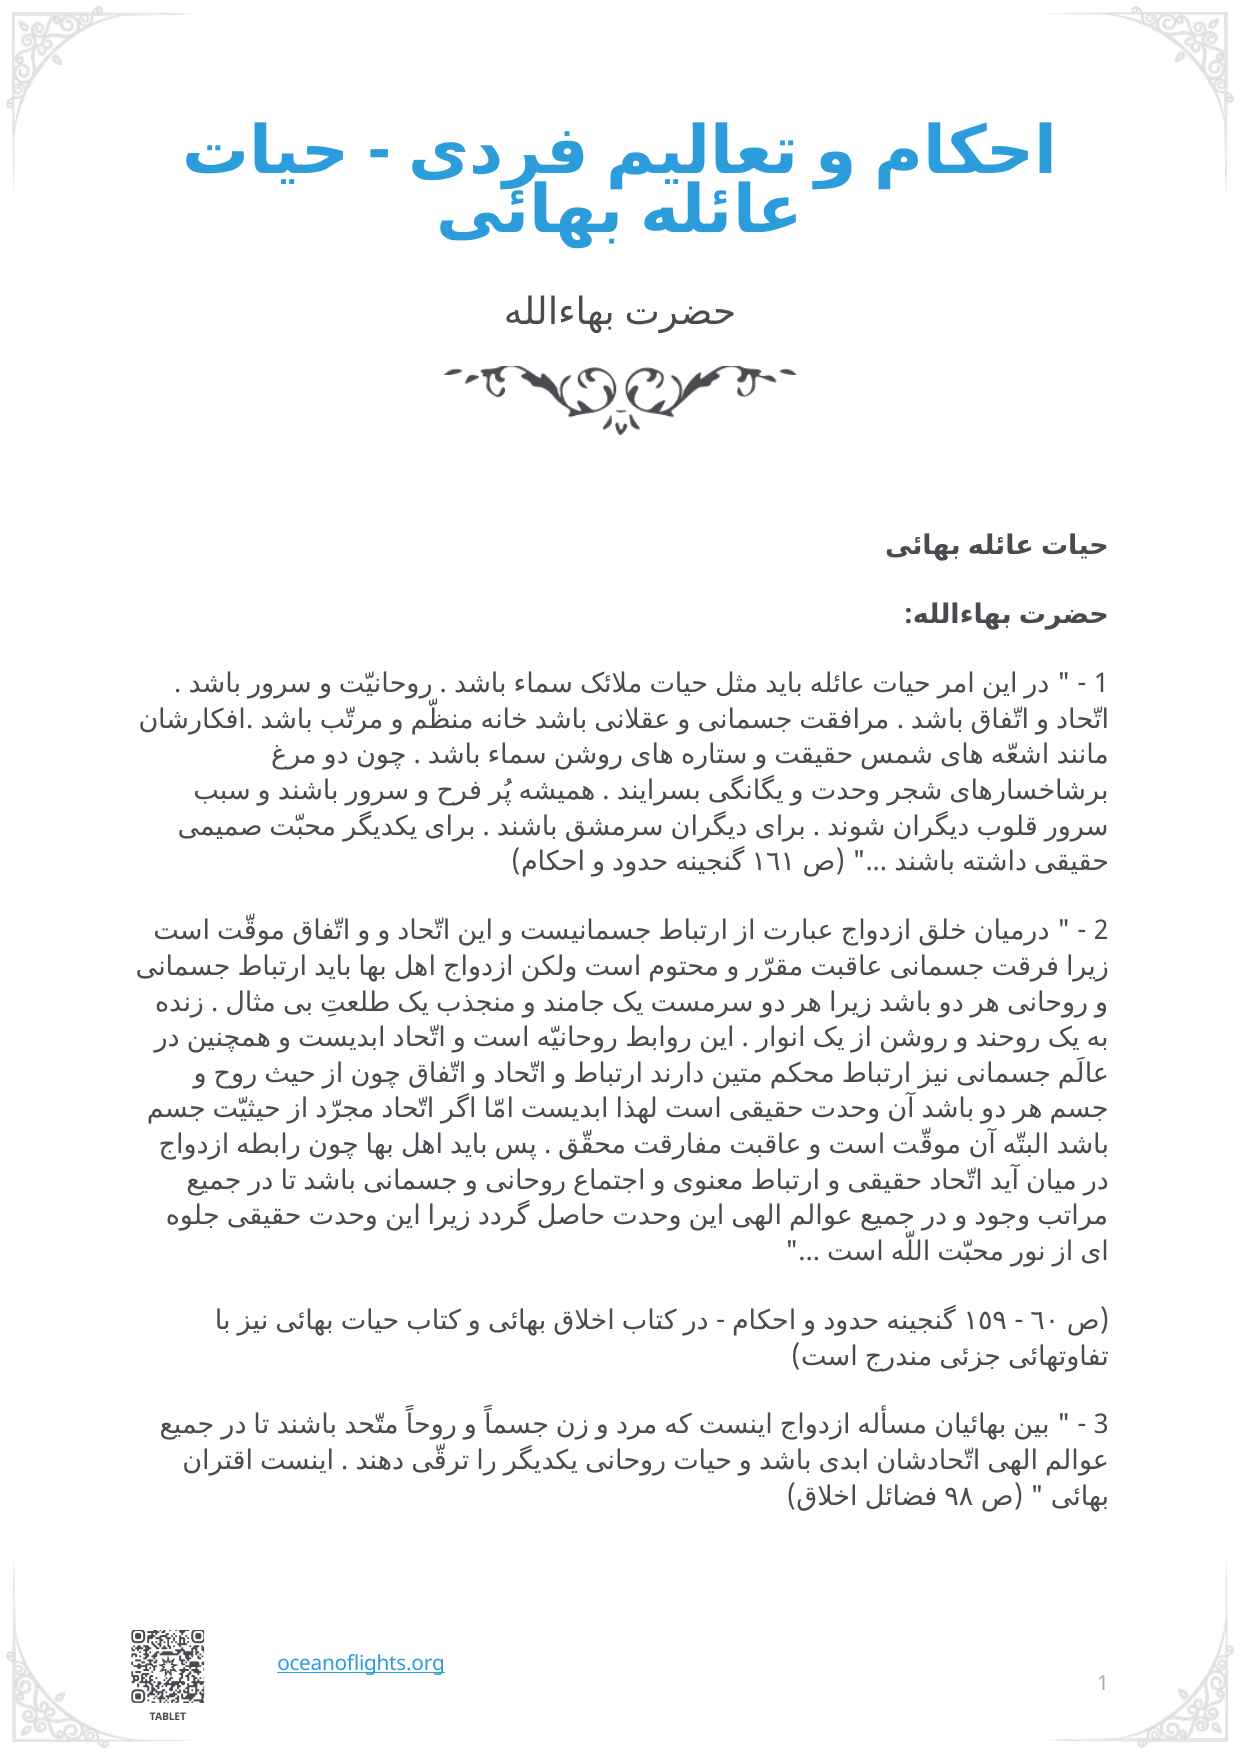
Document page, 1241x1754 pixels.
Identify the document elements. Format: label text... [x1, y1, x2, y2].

picture [6, 1560, 205, 1748]
text 2 - " درميان خلق ازدواج عبارت از ارتباط جسمانيست و اين اتّحاد و و اتّفاق موقّت است زيرا فرقت جسمانی عاقبت مقرّر و محتوم است ولکن ازدواج اهل بها بايد ارتباط جسمانی و روحانی هر دو باشد زيرا هر دو سرمست يک جامند و منجذب يک طلعتِ بی مثال . زنده به يک روحند و روشن از يک انوار . اين روابط روحانيّه است و اتّحاد ابديست و همچنين در عالَم جسمانی نيز ارتباط محکم متين دارند ارتباط و اتّحاد و اتّفاق چون از حيث روح و جسم هر دو باشد آن وحدت حقيقی است لهذا ابديست امّا اگر اتّحاد مجرّد از حيثيّت جسم باشد البتّه آن موقّت است و عاقبت مفارقت محقّق . پس بايد اهل بها چون رابطه ازدواج در ميان آيد اتّحاد حقيقی و ارتباط معنوی و اجتماع روحانی و جسمانی باشد تا در جميع مراتب وجود و در جميع عوالم الهی اين وحدت حاصل گردد زيرا اين وحدت حقيقی جلوه ای از نور محبّت اللّه است ..." [131, 916, 1109, 1271]
text (ص ٦٠ - ١٥٩ گنجينه حدود و احکام - در کتاب اخلاق بهائی و کتاب حيات بهائی نيز با تفاوتهائی جزئی مندرج است) [131, 1305, 1109, 1376]
text حضرت بهاءالله [131, 293, 1109, 333]
picture [1046, 6, 1234, 194]
picture [6, 6, 194, 194]
text حضرت بهاءالله: [131, 599, 1109, 635]
text 1 - " در اين امر حيات عائله بايد مثل حيات ملائک سماء باشد . روحانيّت و سرور باشد . اتّحاد و اتّفاق باشد . مرافقت جسمانی و عقلانی باشد خانه منظّم و مرتّب باشد .افکارشان مانند اشعّه های شمس حقيقت و ستاره های روشن سماء باشد . چون دو مرغ برشاخسارهای شجر وحدت و يگانگی بسرايند . هميشه پُر فرح و سرور باشند و سبب سرور قلوب ديگران شوند . برای ديگران سرمشق باشند . برای يکديگر محبّت صميمی حقيقی داشته باشند ..." (ص ١٦١ گنجينه حدود و احکام) [131, 668, 1109, 882]
picture [444, 366, 797, 435]
text حيات عائله بهائی [131, 531, 1109, 566]
text 3 - " بين بهائيان مسأله ازدواج اينست که مرد و زن جسماً و روحاً متّحد باشند تا در جميع عوالم الهی اتّحادشان ابدی باشد و حيات روحانی يکديگر را ترقّی دهند . اينست اقتران بهائی " (ص ٩٨ فضائل اخلاق) [131, 1410, 1109, 1516]
picture [1046, 1560, 1234, 1748]
title احكام و تعاليم فردى - حيات عائله بهائی [131, 117, 1109, 259]
